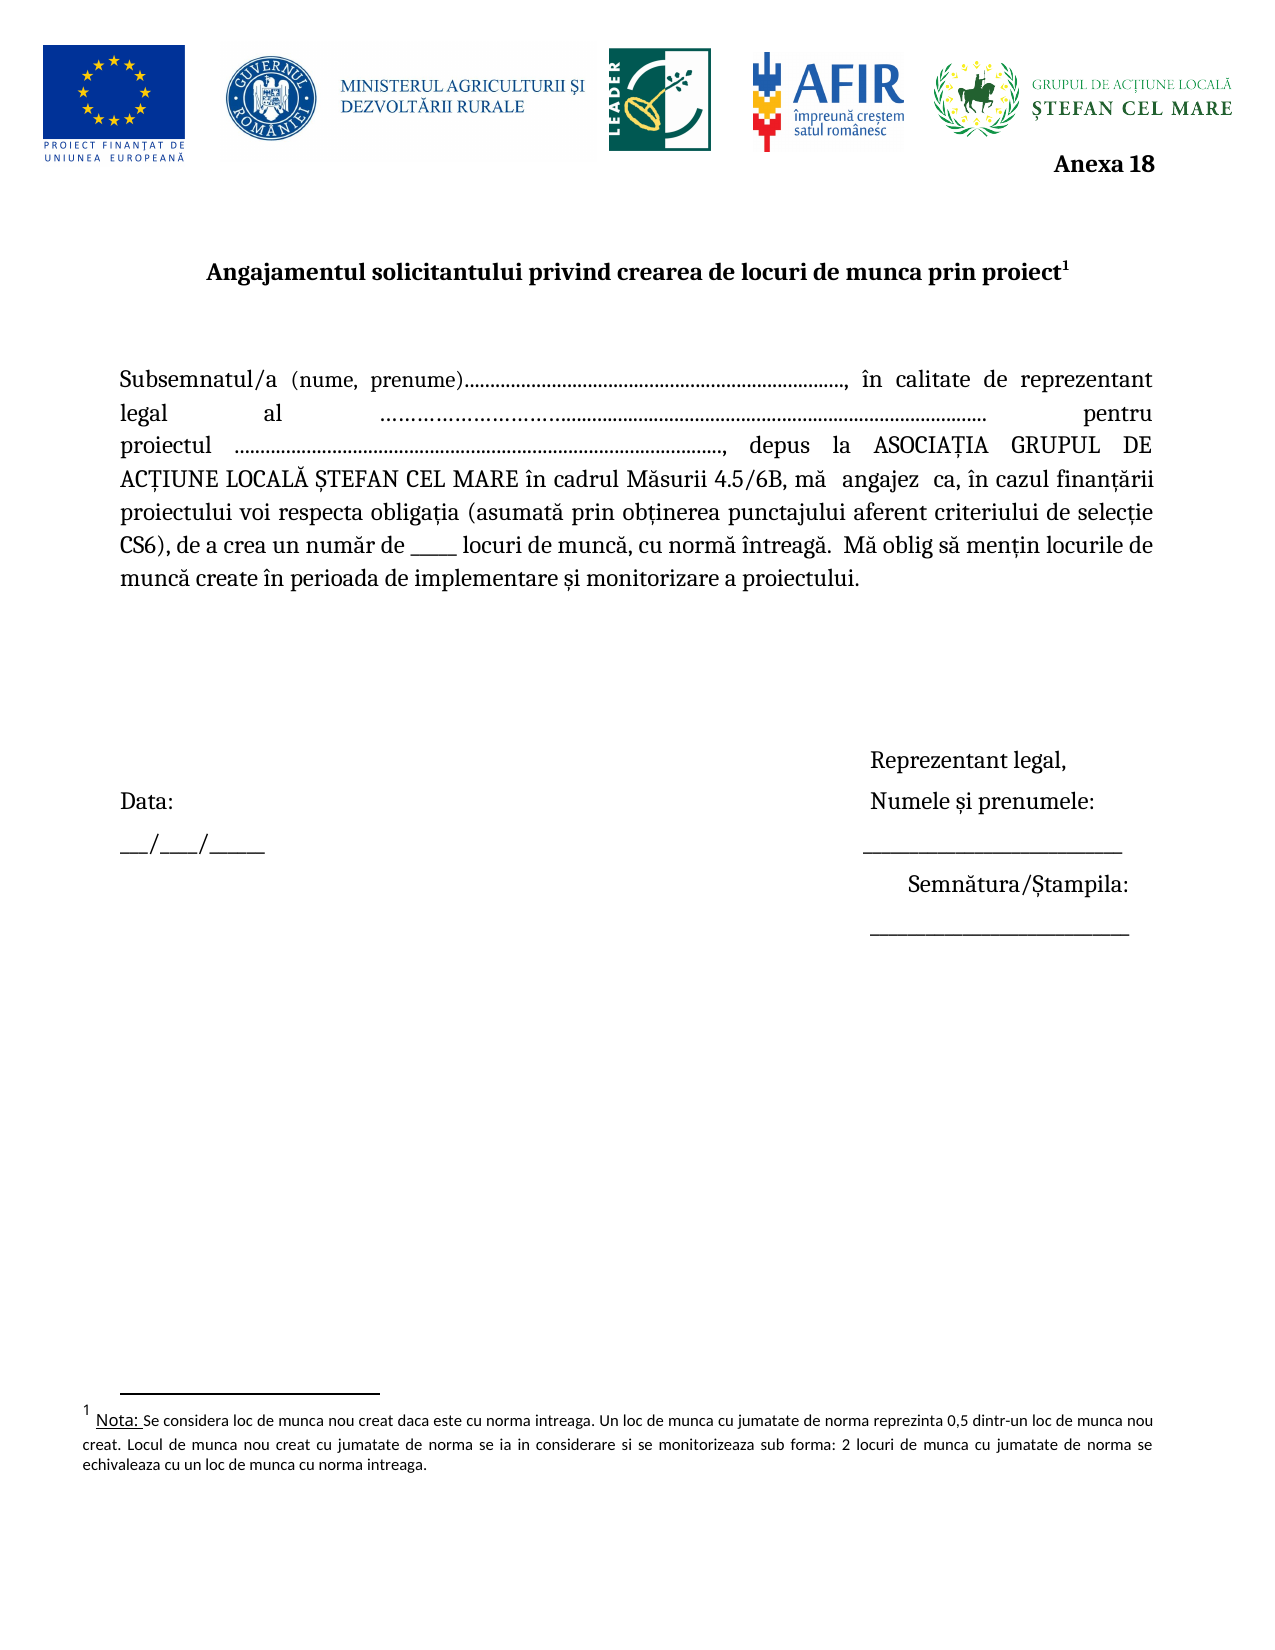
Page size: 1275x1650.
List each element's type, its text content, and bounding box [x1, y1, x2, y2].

text Reprezentant legal, [795, 746, 1155, 775]
picture [43, 45, 185, 167]
picture [934, 61, 1232, 137]
text ____________________________ [870, 911, 1155, 940]
picture [609, 48, 711, 150]
text Semnătura/Ștampila: [870, 870, 1155, 898]
text Subsemnatul/a (nume, prenume).........................................................................., în calitate de reprezentant legal al ………………………….................................................................................. pentru proiectul ..............................................................................................., depus la ASOCIAȚIA GRUPUL DE ACȚIUNE LOCALĂ ȘTEFAN CEL MARE în cadrul Măsurii 4.5/6B, mă angajez ca, în cazul finanțării proiectului voi respecta obligația (asumată prin obținerea punctajului aferent criteriului de selecție CS6), de a crea un număr de _____ locuri de muncă, cu normă întreagă. Mă oblig să mențin locurile de muncă create în perioada de implementare și monitorizare a proiectului. [120, 365, 1155, 592]
text Angajamentul solicitantului privind crearea de locuri de munca prin proiect [120, 258, 1155, 286]
text Anexa 18 [120, 150, 1155, 179]
picture [220, 41, 597, 150]
text Data: Numele și prenumele: [120, 787, 1155, 816]
picture [753, 52, 904, 150]
text ___/____/______ ____________________________ [120, 828, 1155, 857]
